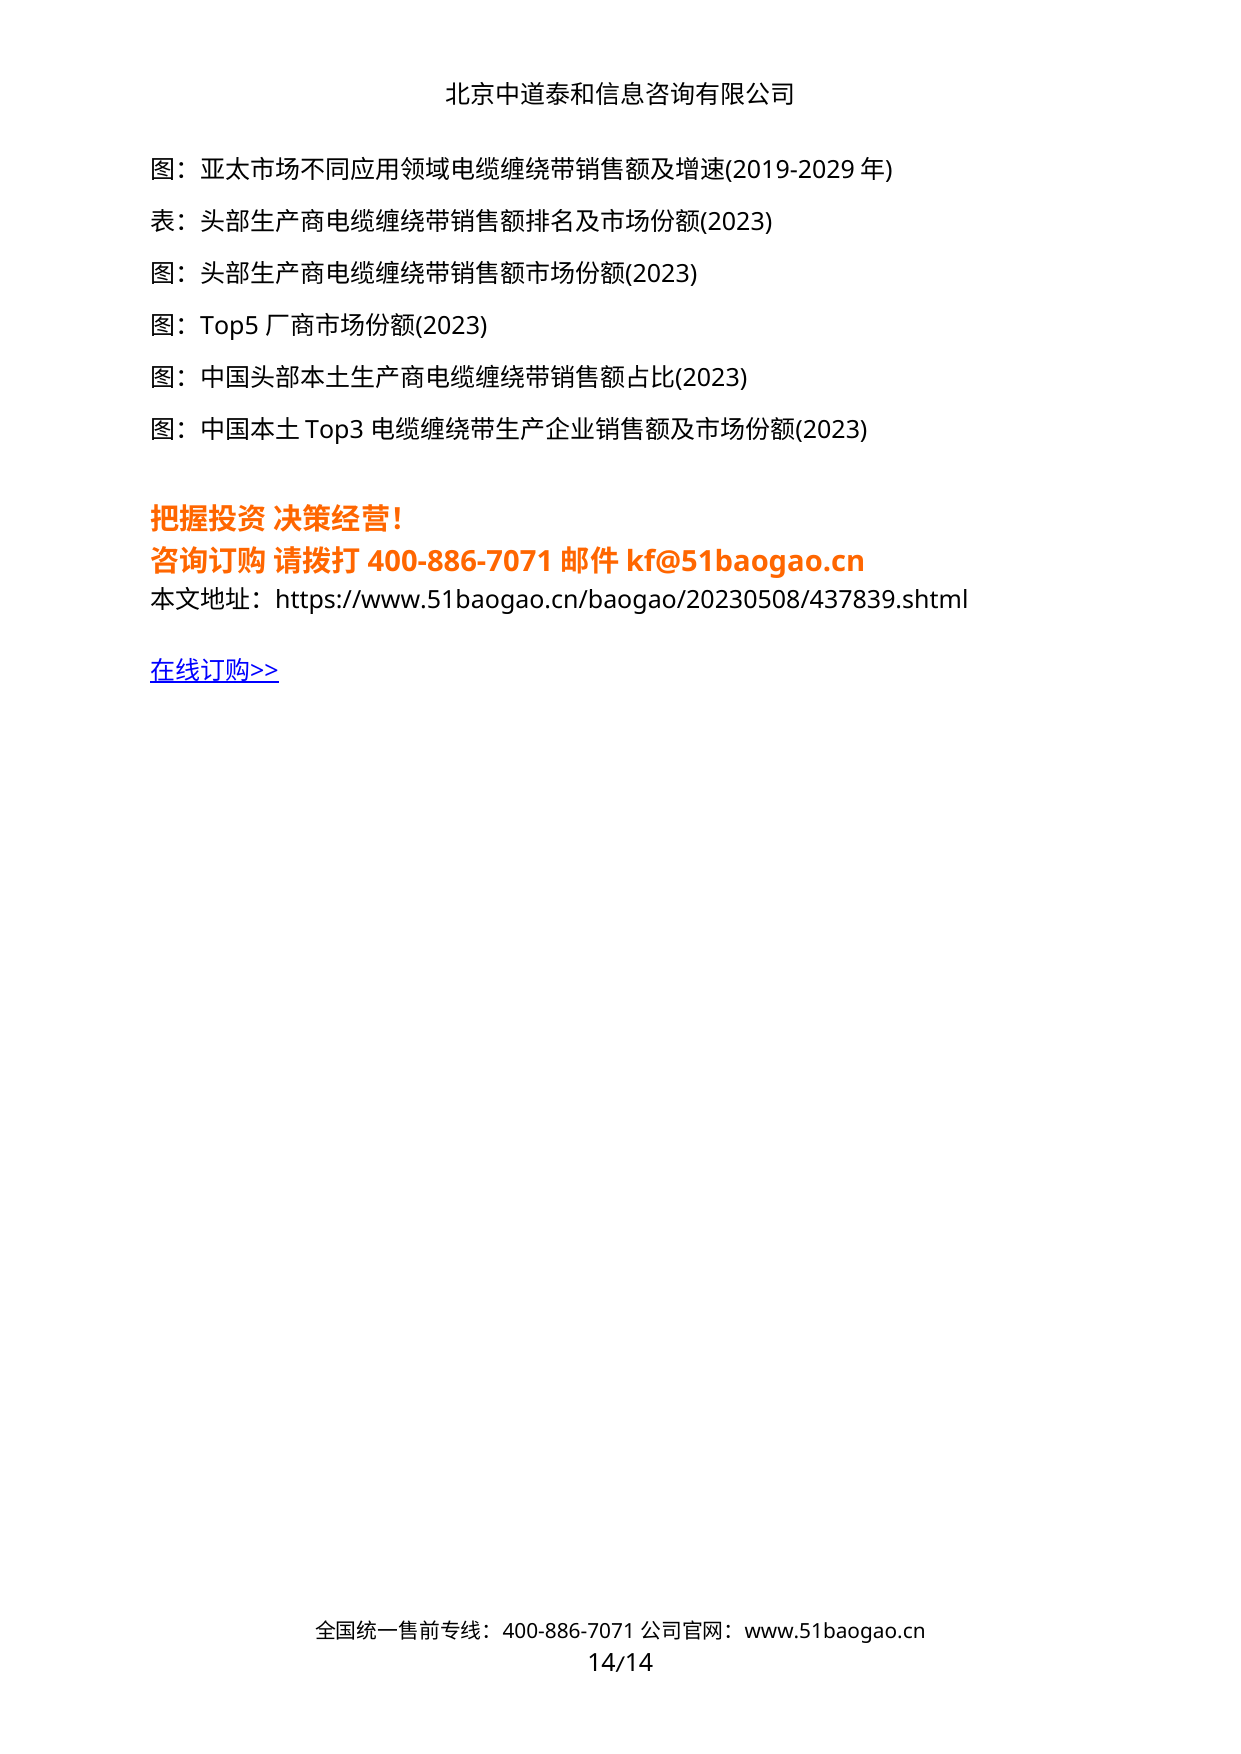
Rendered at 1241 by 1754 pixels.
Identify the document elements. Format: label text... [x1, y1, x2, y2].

text 图：头部生产商电缆缠绕带销售额市场份额(2023) [150, 254, 1090, 290]
text 图：亚太市场不同应用领域电缆缠绕带销售额及增速(2019-2029年) [150, 150, 1090, 186]
text 图：中国本土Top3 电缆缠绕带生产企业销售额及市场份额(2023) [150, 409, 1090, 446]
text 把握投资 决策经营！咨询订购 请拨打 400-886-7071 邮件 kf@51baogao.cn本文地址：https://www.51baogao.cn/baogao/20230508/437839.shtml [150, 461, 1090, 616]
text 图：中国头部本土生产商电缆缠绕带销售额占比(2023) [150, 357, 1090, 394]
text 表：头部生产商电缆缠绕带销售额排名及市场份额(2023) [150, 202, 1090, 238]
text 在线订购>> [150, 616, 1090, 687]
text 图：Top5 厂商市场份额(2023) [150, 306, 1090, 342]
